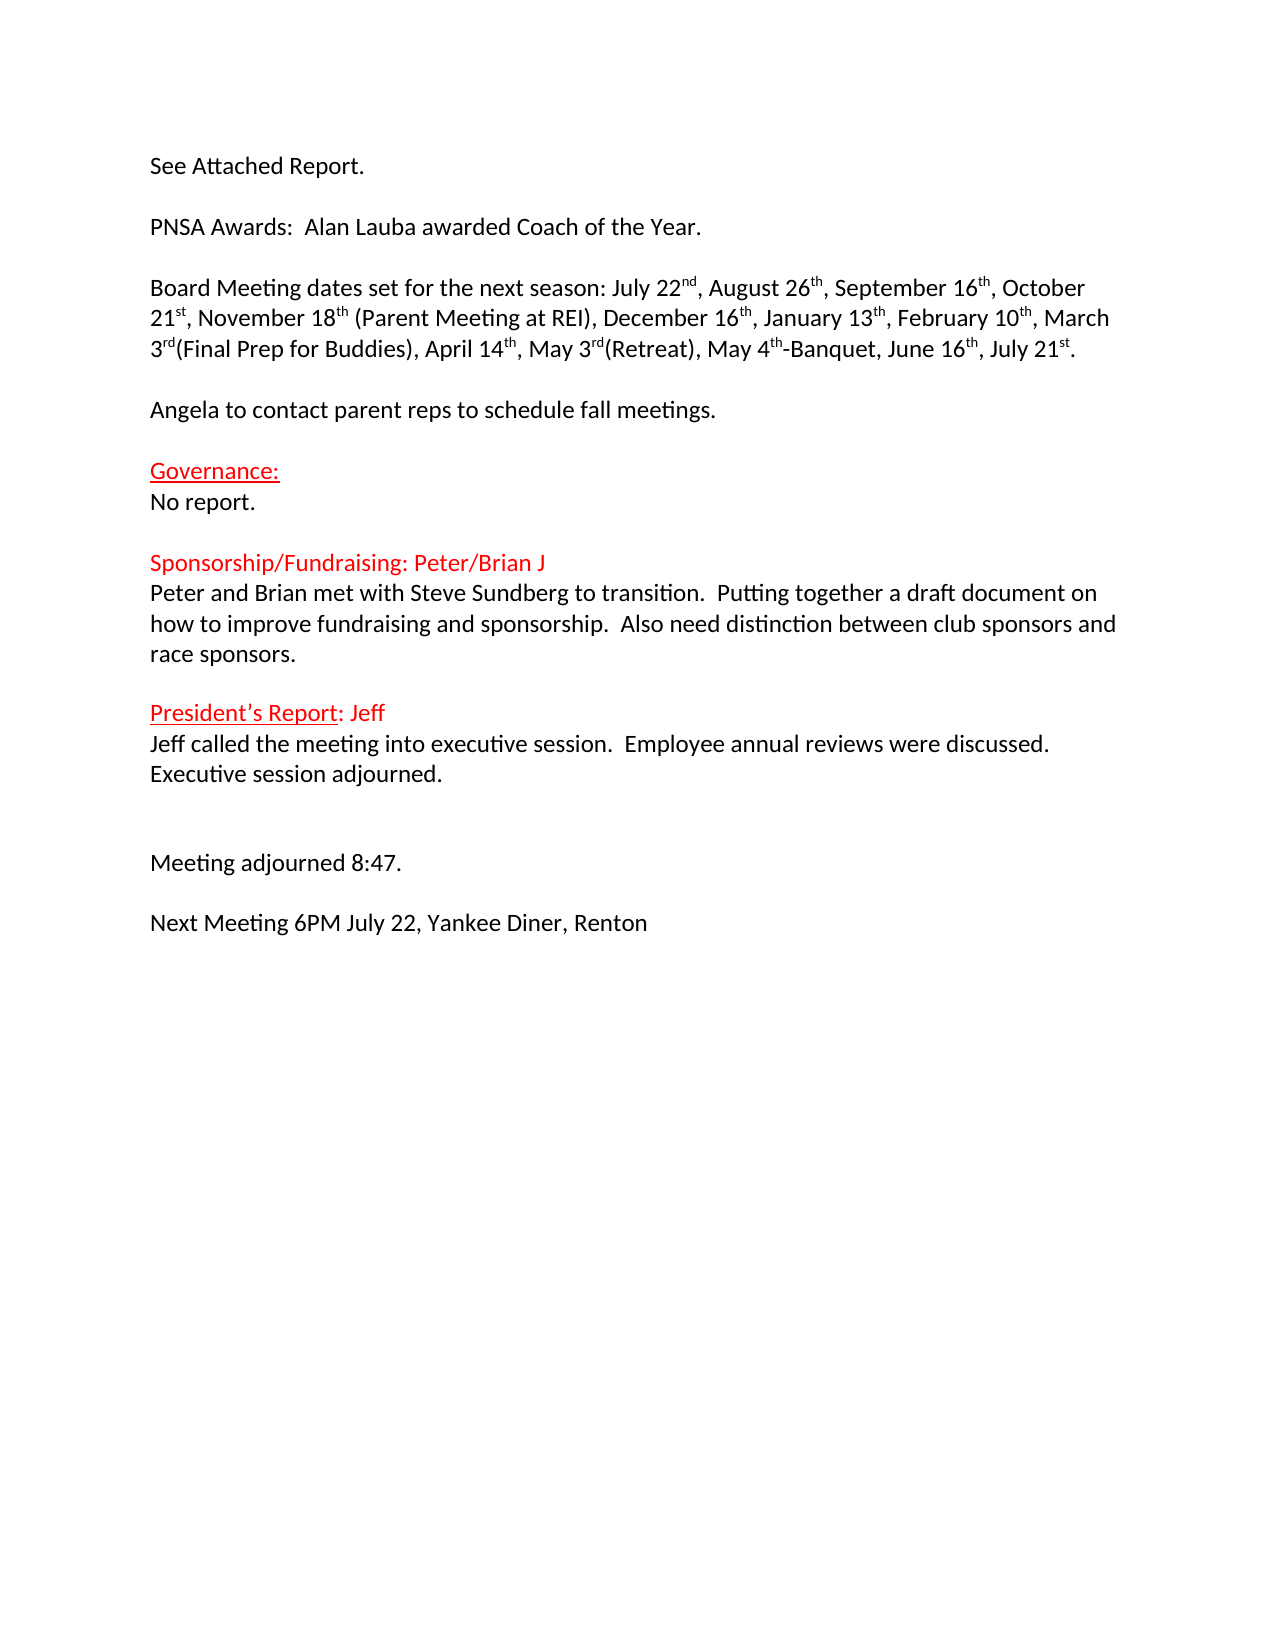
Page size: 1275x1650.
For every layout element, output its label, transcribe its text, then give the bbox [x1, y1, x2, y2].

text Meeting adjourned 8:47. [150, 847, 1125, 878]
text See Attached Report. [150, 150, 1125, 181]
text Sponsorship/Fundraising: Peter/Brian J [150, 547, 1125, 577]
text Peter and Brian met with Steve Sundberg to transition. Putting together a draft document on how to improve fundraising and sponsorship. Also need distinction between club sponsors and race sponsors. [150, 577, 1125, 669]
text Angela to contact parent reps to schedule fall meetings. [150, 394, 1125, 425]
text Board Meeting dates set for the next season: July 22nd, August 26th, September 16th, October 21st, November 18th (Parent Meeting at REI), December 16th, January 13th, February 10th, March 3rd(Final Prep for Buddies), April 14th, May 3rd(Retreat), May 4th-Banquet, June 16th, July 21st. [150, 272, 1125, 364]
text Governance: [150, 455, 1125, 486]
text Next Meeting 6PM July 22, Yankee Diner, Renton [150, 907, 1125, 937]
text President’s Report: Jeff [150, 698, 1125, 728]
text No report. [150, 486, 1125, 516]
text Jeff called the meeting into executive session. Employee annual reviews were discussed. Executive session adjourned. [150, 728, 1125, 789]
text PNSA Awards: Alan Lauba awarded Coach of the Year. [150, 211, 1125, 242]
